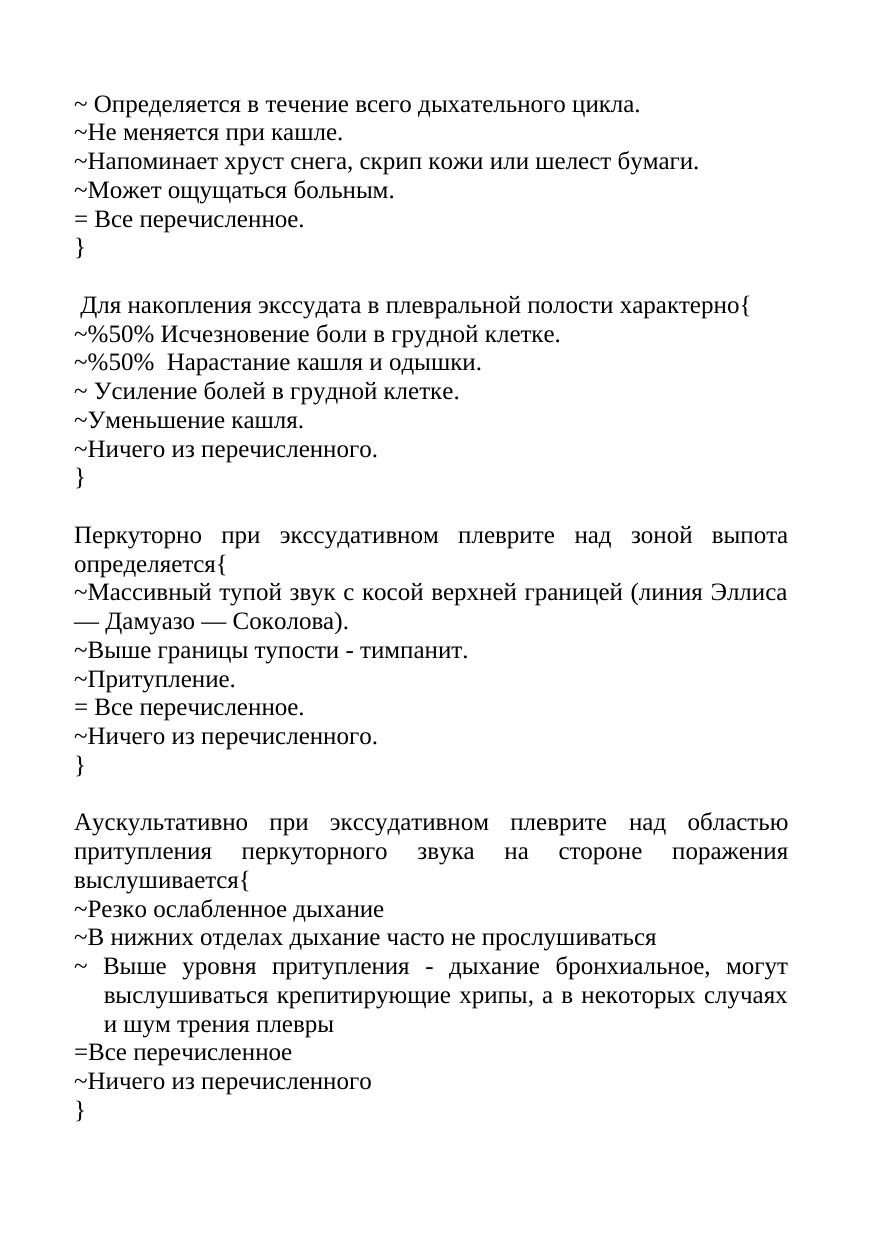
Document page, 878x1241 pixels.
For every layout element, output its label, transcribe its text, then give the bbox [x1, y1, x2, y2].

text } [74, 462, 788, 491]
text } [74, 232, 788, 261]
text ~Выше границы тупости - тимпанит. [74, 635, 788, 664]
text } [74, 750, 788, 779]
text ~%50% Нарастание кашля и одышки. [74, 347, 788, 376]
text Аускультативно при экссудативном плеврите над областью притупления перкуторного звука на стороне поражения выслушивается{ [74, 807, 788, 894]
text Перкуторно при экссудативном плеврите над зоной выпота определяется{ [74, 520, 788, 577]
text ~Ничего из перечисленного. [74, 434, 788, 462]
text ~ Усиление болей в грудной клетке. [74, 376, 788, 405]
text = Все перечисленное. [74, 692, 788, 721]
text ~%50% Исчезновение боли в грудной клетке. [74, 319, 788, 347]
text =Все перечисленное [74, 1037, 788, 1066]
text = Все перечисленное. [74, 204, 788, 232]
text ~Напоминает хруст снега, скрип кожи или шелест бумаги. [74, 146, 788, 175]
text ~Массивный тупой звук с косой верхней границей (линия Эллиса — Дамуазо — Соколова). [74, 577, 788, 635]
text ~Может ощущаться больным. [74, 175, 788, 204]
text ~ Определяется в течение всего дыхательного цикла. [74, 89, 788, 117]
text ~Ничего из перечисленного. [74, 721, 788, 750]
text ~Резко ослабленное дыхание [74, 894, 788, 922]
text Для накопления экссудата в плевральной полости характерно{ [74, 290, 788, 319]
text ~В нижних отделах дыхание часто не прослушиваться [74, 922, 788, 951]
text } [74, 1095, 788, 1124]
text ~ Выше уровня притупления - дыхание бронхиальное, могут выслушиваться крепитирующие хрипы, а в некоторых случаях и шум трения плевры [74, 951, 788, 1037]
text ~Не меняется при кашле. [74, 117, 788, 146]
text ~Уменьшение кашля. [74, 405, 788, 434]
text ~Притупление. [74, 664, 788, 692]
text ~Ничего из перечисленного [74, 1066, 788, 1095]
